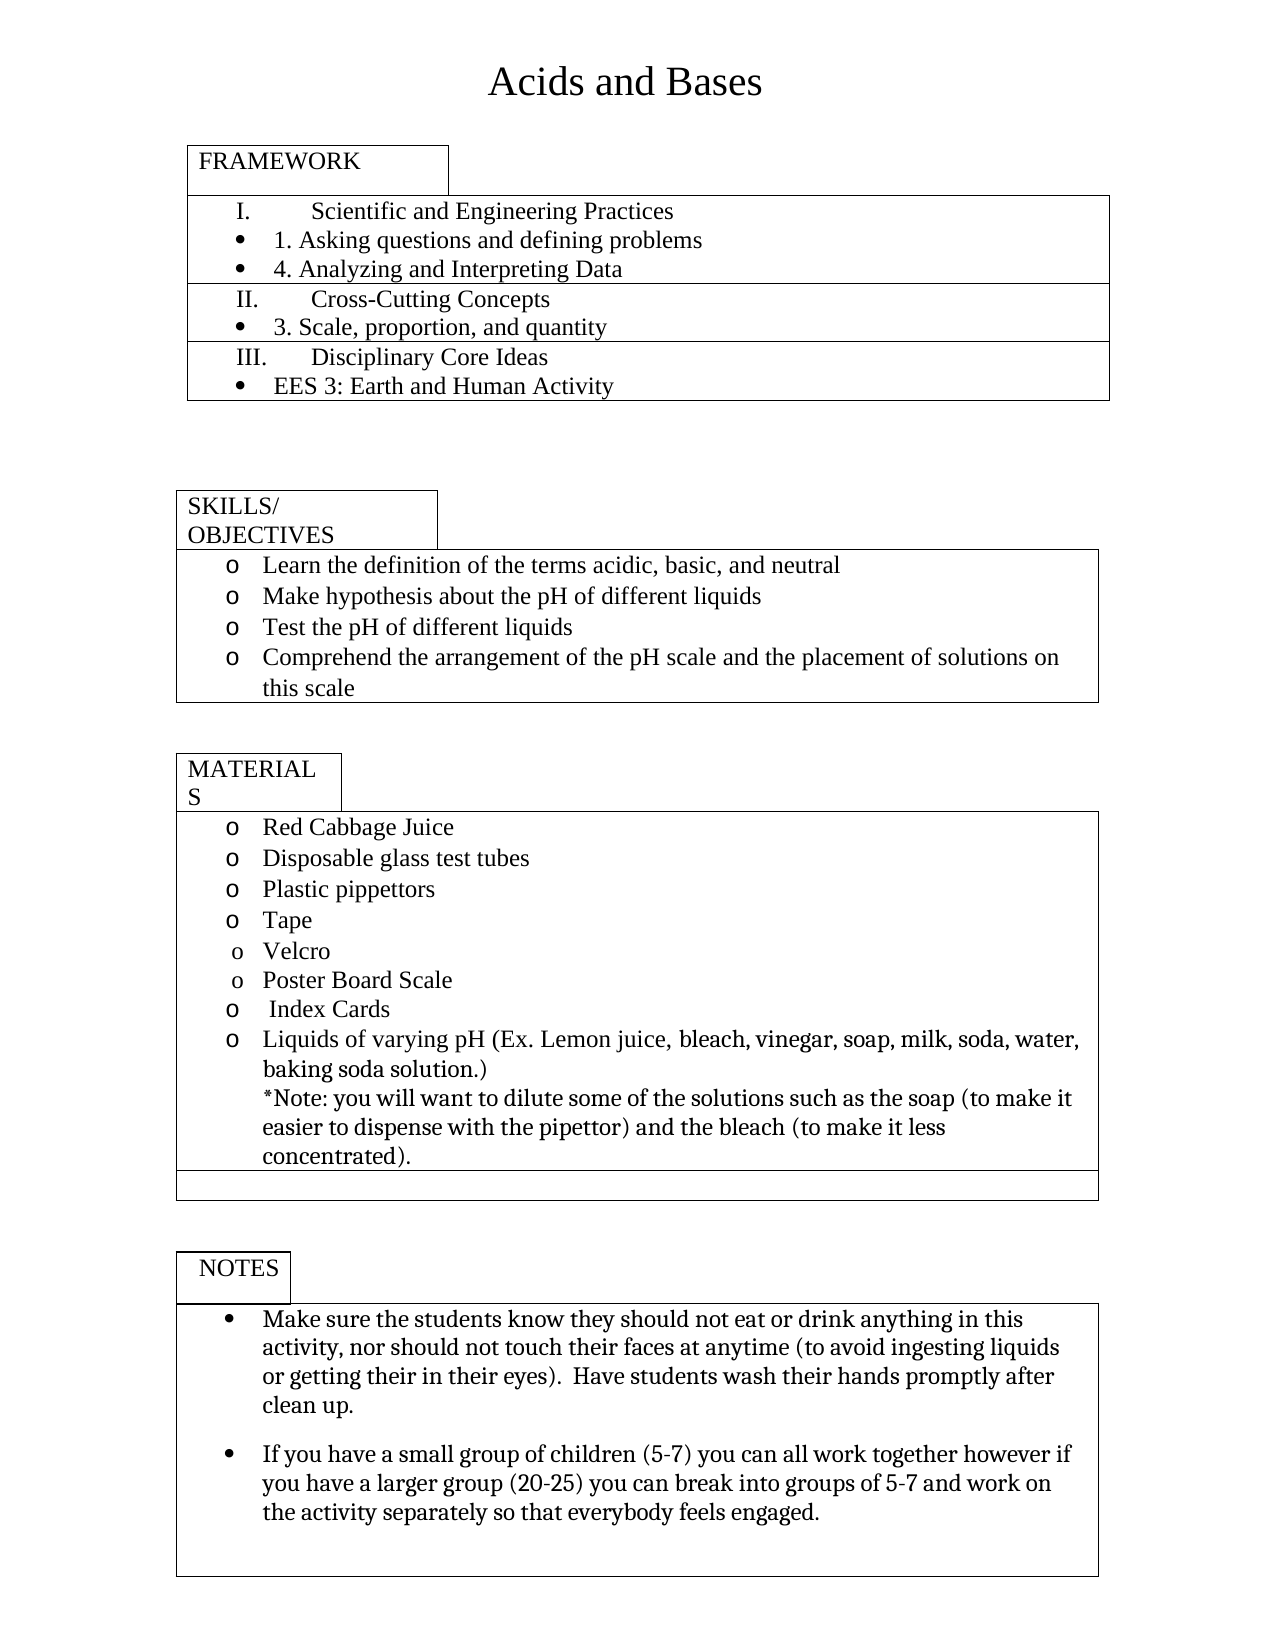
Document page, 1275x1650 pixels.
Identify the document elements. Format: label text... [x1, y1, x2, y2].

table_header NOTES [177, 1253, 290, 1302]
table_header FRAMEWORK [188, 146, 448, 195]
table_header SKILLS/OBJECTIVES [177, 491, 437, 549]
table_cell Scientific and Engineering Practices 1. Asking questions and defining problems 4. Analyzing and Interpreting Data [188, 196, 1109, 283]
table_header MATERIALS [177, 754, 341, 811]
table_cell Cross-Cutting Concepts 3. Scale, proportion, and quantity [188, 284, 1109, 341]
table_cell Learn the definition of the terms acidic, basic, and neutral Make hypothesis about the pH of different liquids Test the pH of different liquids Comprehend the arrangement of the pH scale and the placement of solutions on this scale [177, 550, 1098, 702]
table_cell Make sure the students know they should not eat or drink anything in this activity, nor should not touch their faces at anytime (to avoid ingesting liquids or getting their in their eyes). Have students wash their hands promptly after clean up. If you have a small group of children (5-7) you can all work together however if you have a larger group (20-25) you can break into groups of 5-7 and work on the activity separately so that everybody feels engaged. [177, 1304, 1098, 1576]
table_cell Disciplinary Core Ideas EES 3: Earth and Human Activity [188, 342, 1109, 400]
text Acids and Bases [412, 56, 1087, 104]
table_cell [177, 1171, 1098, 1200]
table_cell Red Cabbage Juice Disposable glass test tubes Plastic pippettors Tape o Velcro o Poster Board Scale Index Cards Liquids of varying pH (Ex. Lemon juice, bleach, vinegar, soap, milk, soda, water, baking soda solution.) *Note: you will want to dilute some of the solutions such as the soap (to make it easier to dispense with the pipettor) and the bleach (to make it less concentrated). [177, 812, 1098, 1170]
